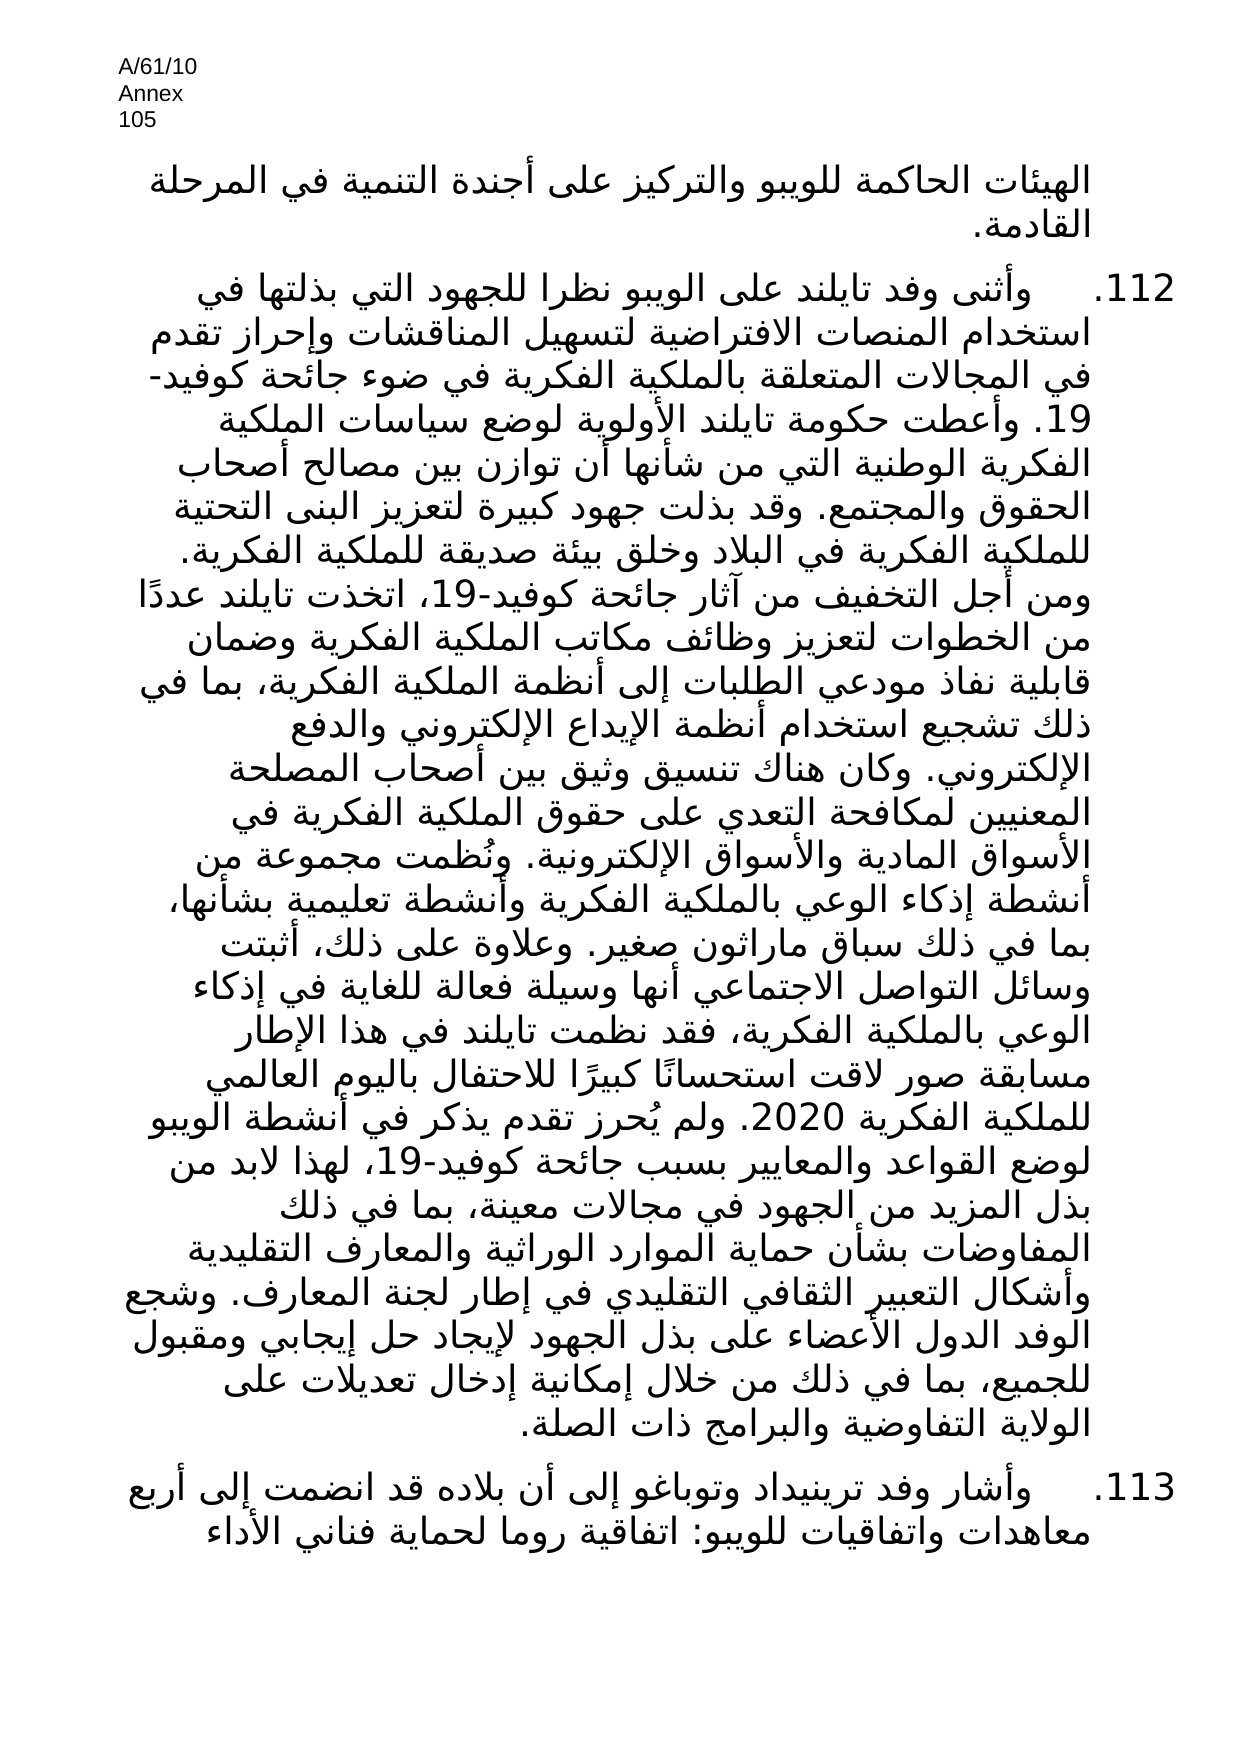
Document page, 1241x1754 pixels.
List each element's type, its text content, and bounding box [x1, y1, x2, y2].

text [118, 1466, 1092, 1553]
text وأثنى وفد تايلند على الويبو نظرا للجهود التي بذلتها في استخدام المنصات الافتراضية لتسهيل المناقشات وإحراز تقدم في المجالات المتعلقة بالملكية الفكرية في ضوء جائحة كوفيد-19. وأعطت حكومة تايلند الأولوية لوضع سياسات الملكية الفكرية الوطنية التي من شأنها أن توازن بين مصالح أصحاب الحقوق والمجتمع. وقد بذلت جهود كبيرة لتعزيز البنى التحتية للملكية الفكرية في البلاد وخلق بيئة صديقة للملكية الفكرية. ومن أجل التخفيف من آثار جائحة كوفيد-19، اتخذت تايلند عددًا من الخطوات لتعزيز وظائف مكاتب الملكية الفكرية وضمان قابلية نفاذ مودعي الطلبات إلى أنظمة الملكية الفكرية، بما في ذلك تشجيع استخدام أنظمة الإيداع الإلكتروني والدفع الإلكتروني. وكان هناك تنسيق وثيق بين أصحاب المصلحة المعنيين لمكافحة التعدي على حقوق الملكية الفكرية في الأسواق المادية والأسواق الإلكترونية. ونُظمت مجموعة من أنشطة إذكاء الوعي بالملكية الفكرية وأنشطة تعليمية بشأنها، بما في ذلك سباق ماراثون صغير. وعلاوة على ذلك، أثبتت وسائل التواصل الاجتماعي أنها وسيلة فعالة للغاية في إذكاء الوعي بالملكية الفكرية، فقد نظمت تايلند في هذا الإطار مسابقة صور لاقت استحسانًا كبيرًا للاحتفال باليوم العالمي للملكية الفكرية 2020. ولم يُحرز تقدم يذكر في أنشطة الويبو لوضع القواعد والمعايير بسبب جائحة كوفيد-19، لهذا لابد من بذل المزيد من الجهود في مجالات معينة، بما في ذلك المفاوضات بشأن حماية الموارد الوراثية والمعارف التقليدية وأشكال التعبير الثقافي التقليدي في إطار لجنة المعارف. وشجع الوفد الدول الأعضاء على بذل الجهود لإيجاد حل إيجابي ومقبول للجميع، بما في ذلك من خلال إمكانية إدخال تعديلات على الولاية التفاوضية والبرامج ذات الصلة. [118, 267, 1092, 1445]
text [118, 158, 1092, 246]
